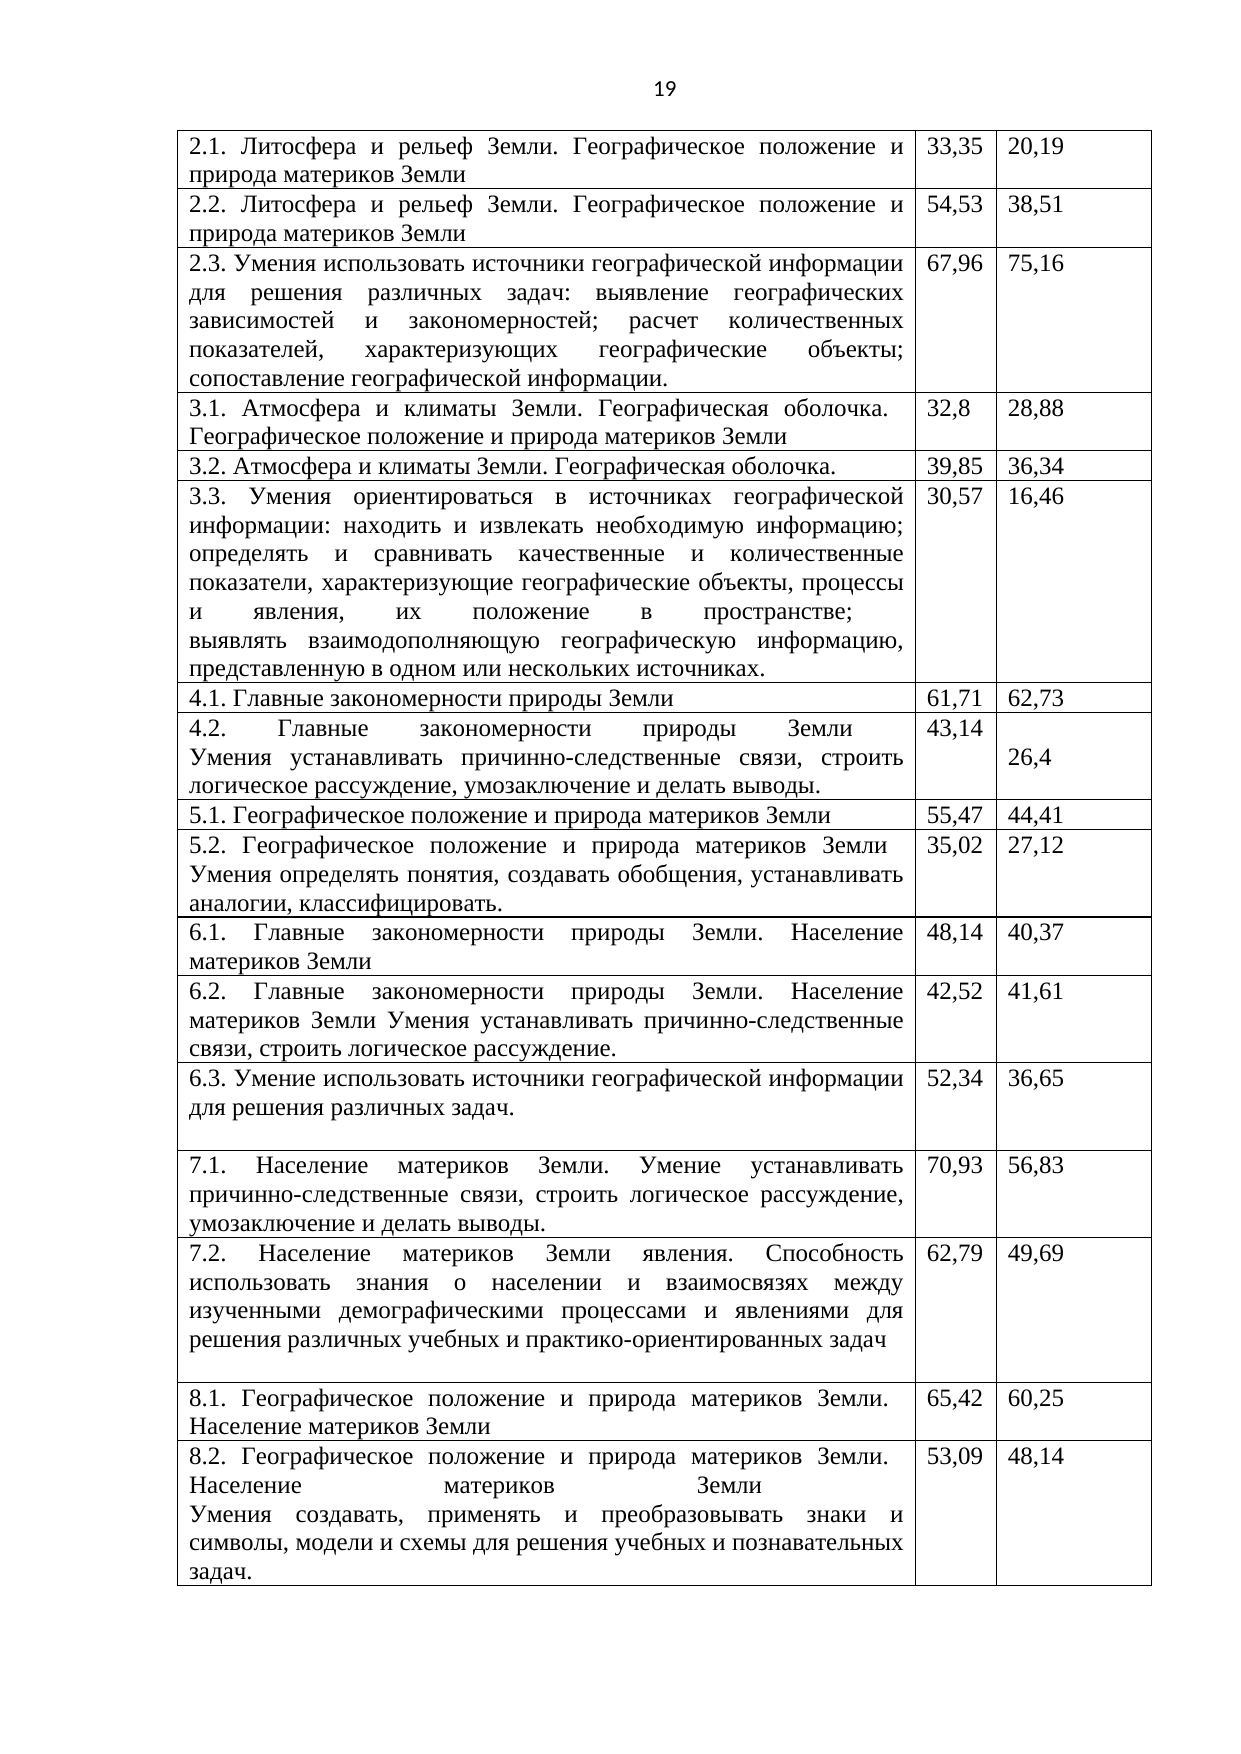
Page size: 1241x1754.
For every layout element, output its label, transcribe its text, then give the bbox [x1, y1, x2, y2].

table_cell 36,34 [997, 451, 1151, 480]
table_cell 8.1. Географическое положение и природа материков Земли. Население материков Земли [178, 1383, 915, 1440]
table_cell 4.2. Главные закономерности природы Земли Умения устанавливать причинно-следственные связи, строить логическое рассуждение, умозаключение и делать выводы. [178, 713, 915, 799]
table_cell 2.3. Умения использовать источники географической информации для решения различных задач: выявление географических зависимостей и закономерностей; расчет количественных показателей, характеризующих географические объекты; сопоставление географической информации. [178, 248, 915, 392]
table_cell 62,79 [916, 1238, 996, 1382]
table_cell 38,51 [997, 189, 1151, 247]
table_cell 75,16 [997, 248, 1151, 392]
table_cell 43,14 [916, 713, 996, 799]
table_cell 62,73 [997, 683, 1151, 712]
table_cell 49,69 [997, 1238, 1151, 1382]
table_cell 6.3. Умение использовать источники географической информации для решения различных задач. [178, 1063, 915, 1149]
table_cell 40,37 [997, 918, 1151, 975]
table_cell 6.1. Главные закономерности природы Земли. Население материков Земли [178, 918, 915, 975]
table_cell 26,4 [997, 713, 1151, 799]
table_cell 20,19 [997, 131, 1151, 188]
table_cell 70,93 [916, 1151, 996, 1237]
table_cell 6.2. Главные закономерности природы Земли. Население материков Земли Умения устанавливать причинно-следственные связи, строить логическое рассуждение. [178, 976, 915, 1062]
table_cell 3.3. Умения ориентироваться в источниках географической информации: находить и извлекать необходимую информацию; определять и сравнивать качественные и количественные показатели, характеризующие географические объекты, процессы и явления, их положение в пространстве; выявлять взаимодополняющую географическую информацию, представленную в одном или нескольких источниках. [178, 481, 915, 682]
table_cell 53,09 [916, 1441, 996, 1585]
table_cell 16,46 [997, 481, 1151, 682]
table_cell 42,52 [916, 976, 996, 1062]
table_cell 65,42 [916, 1383, 996, 1440]
table_cell 67,96 [916, 248, 996, 392]
table_cell 32,8 [916, 393, 996, 450]
table_cell 54,53 [916, 189, 996, 247]
table_cell 28,88 [997, 393, 1151, 450]
table_cell 4.1. Главные закономерности природы Земли [178, 683, 915, 712]
table_cell 41,61 [997, 976, 1151, 1062]
table_cell 8.2. Географическое положение и природа материков Земли. Население материков Земли Умения создавать, применять и преобразовывать знаки и символы, модели и схемы для решения учебных и познавательных задач. [178, 1441, 915, 1585]
table_cell 36,65 [997, 1063, 1151, 1149]
table_cell 2.2. Литосфера и рельеф Земли. Географическое положение и природа материков Земли [178, 189, 915, 247]
table_cell 33,35 [916, 131, 996, 188]
table_cell 56,83 [997, 1151, 1151, 1237]
table_cell 27,12 [997, 830, 1151, 916]
table_cell 5.1. Географическое положение и природа материков Земли [178, 800, 915, 829]
table_cell 39,85 [916, 451, 996, 480]
table_cell 5.2. Географическое положение и природа материков Земли Умения определять понятия, создавать обобщения, устанавливать аналогии, классифицировать. [178, 830, 915, 916]
table_cell 30,57 [916, 481, 996, 682]
table_cell 2.1. Литосфера и рельеф Земли. Географическое положение и природа материков Земли [178, 131, 915, 188]
table_cell 61,71 [916, 683, 996, 712]
table_cell 7.1. Население материков Земли. Умение устанавливать причинно-следственные связи, строить логическое рассуждение, умозаключение и делать выводы. [178, 1151, 915, 1237]
table_cell 7.2. Население материков Земли явления. Способность использовать знания о населении и взаимосвязях между изученными демографическими процессами и явлениями для решения различных учебных и практико-ориентированных задач [178, 1238, 915, 1382]
table_cell 3.1. Атмосфера и климаты Земли. Географическая оболочка. Географическое положение и природа материков Земли [178, 393, 915, 450]
table_cell 44,41 [997, 800, 1151, 829]
table_cell 52,34 [916, 1063, 996, 1149]
table_cell 35,02 [916, 830, 996, 916]
table_cell 60,25 [997, 1383, 1151, 1440]
table_cell 48,14 [916, 918, 996, 975]
table_cell 55,47 [916, 800, 996, 829]
table_cell 3.2. Атмосфера и климаты Земли. Географическая оболочка. [178, 451, 915, 480]
table_cell 48,14 [997, 1441, 1151, 1585]
